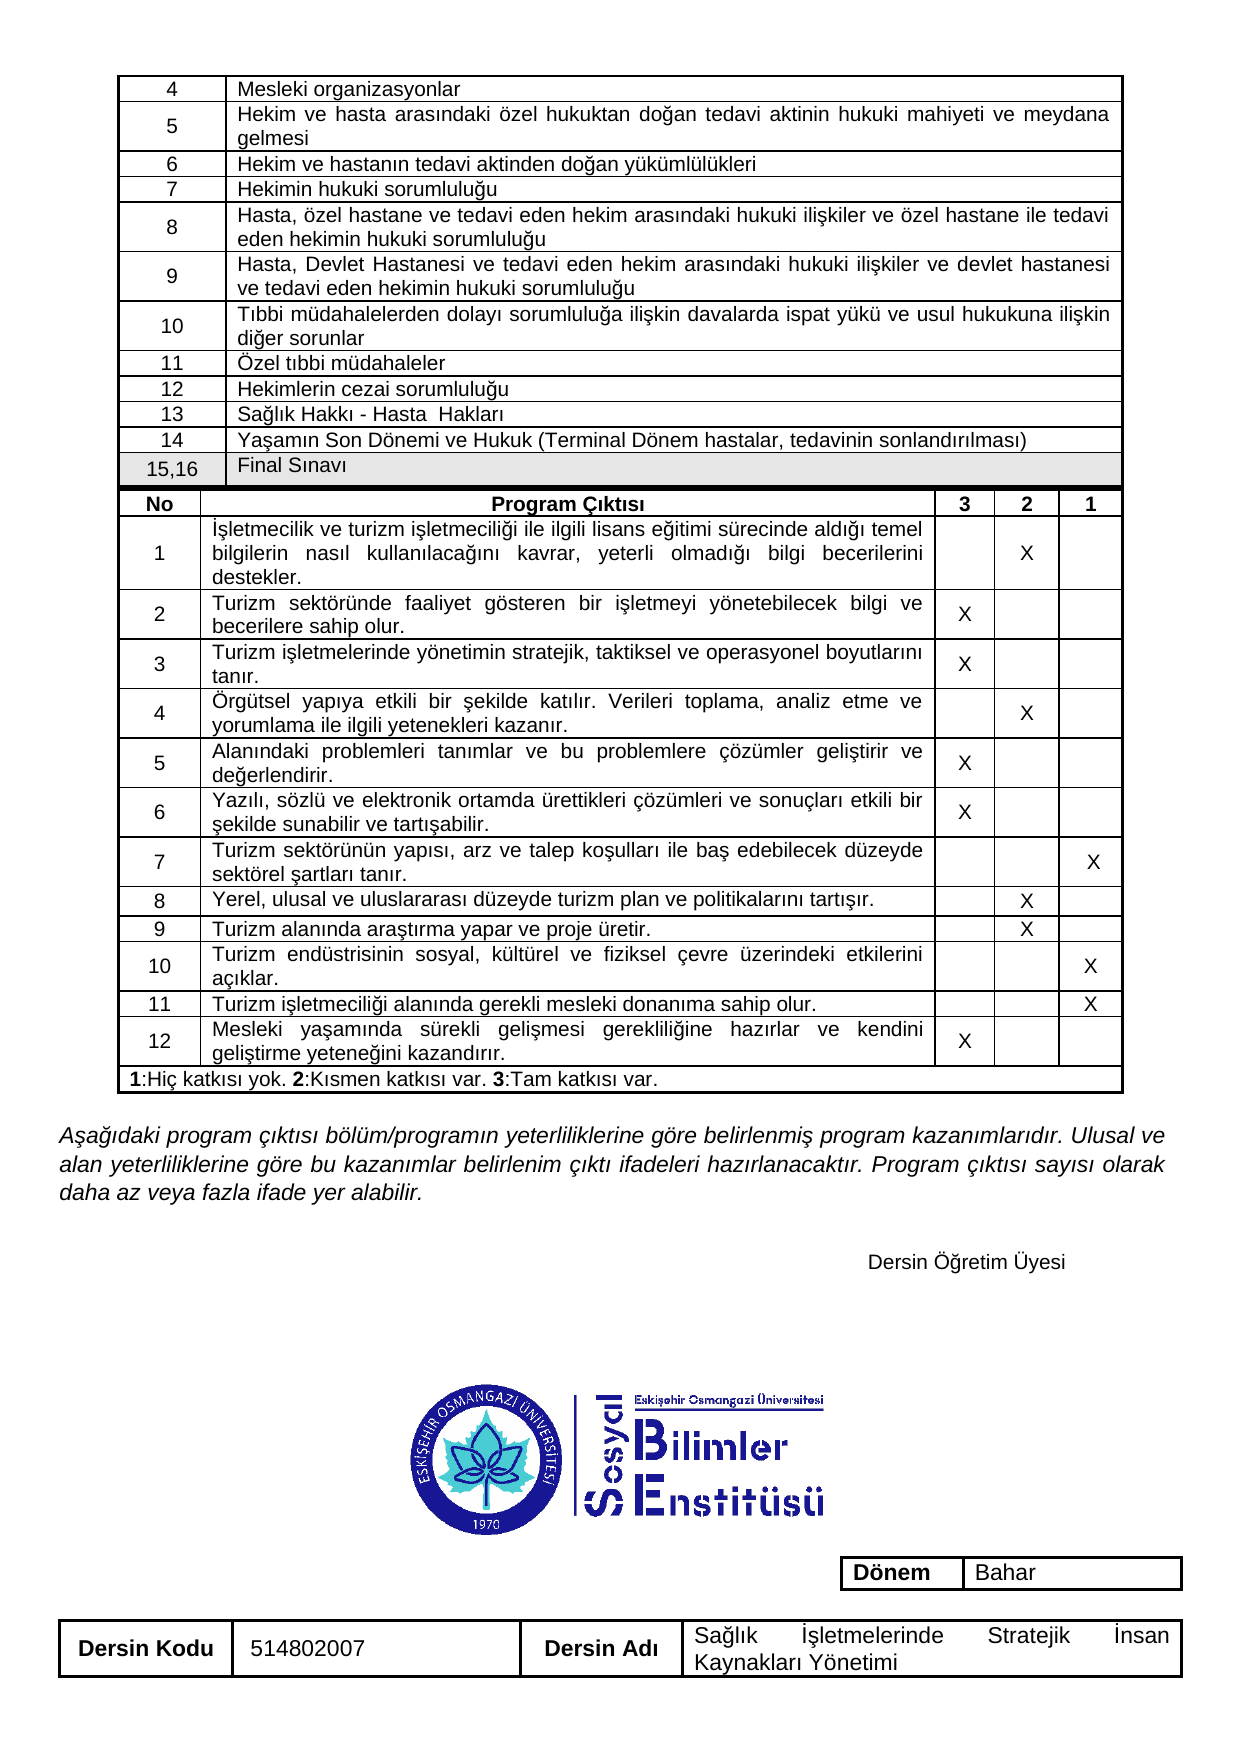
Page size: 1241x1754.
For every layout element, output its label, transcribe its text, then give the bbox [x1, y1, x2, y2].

table_cell Hasta, Devlet Hastanesi ve tedavi eden hekim arasındaki hukuki ilişkiler ve devlet hastanesi ve tedavi eden hekimin hukuki sorumluluğu [227, 252, 1121, 300]
table_cell 8 [120, 887, 200, 915]
table_cell X [995, 917, 1058, 941]
table_cell Hekim ve hastanın tedavi aktinden doğan yükümlülükleri [227, 152, 1121, 176]
table_cell [995, 640, 1058, 688]
table_cell [1060, 917, 1121, 941]
table_cell X [936, 788, 994, 836]
table_cell [1060, 887, 1121, 915]
table_cell [995, 788, 1058, 836]
table_cell 1:Hiç katkısı yok. 2:Kısmen katkısı var. 3:Tam katkısı var. [120, 1067, 1121, 1091]
table_header 3 [936, 491, 994, 515]
table_cell Turizm sektörünün yapısı, arz ve talep koşulları ile baş edebilecek düzeyde sektörel şartları tanır. [201, 838, 934, 886]
table_cell X [995, 887, 1058, 915]
table_cell 6 [120, 788, 200, 836]
table_cell 6 [120, 152, 225, 176]
table_cell X [936, 590, 994, 638]
table_cell [1060, 590, 1121, 638]
table_cell 2 [120, 590, 200, 638]
table_cell Hasta, özel hastane ve tedavi eden hekim arasındaki hukuki ilişkiler ve özel hastane ile tedavi eden hekimin hukuki sorumluluğu [227, 203, 1121, 251]
table_header Bahar [965, 1559, 1180, 1587]
table_cell 7 [120, 838, 200, 886]
table_cell [995, 838, 1058, 886]
table_cell 12 [120, 377, 225, 401]
table_cell 11 [120, 351, 225, 375]
table_header No [120, 491, 200, 515]
table_cell X [1060, 992, 1121, 1016]
table_cell Hekimin hukuki sorumluluğu [227, 177, 1121, 201]
table_cell 3 [120, 640, 200, 688]
table_header 2 [995, 491, 1058, 515]
table_cell Yazılı, sözlü ve elektronik ortamda ürettikleri çözümleri ve sonuçları etkili bir şekilde sunabilir ve tartışabilir. [201, 788, 934, 836]
table_cell [936, 517, 994, 589]
table_cell Özel tıbbi müdahaleler [227, 351, 1121, 375]
table_cell 12 [120, 1017, 200, 1065]
table_cell X [1060, 838, 1121, 886]
table_cell [1060, 788, 1121, 836]
table_cell Sağlık Hakkı - Hasta Hakları [227, 402, 1121, 426]
table_header Dersin Adı [522, 1622, 681, 1675]
table_cell Tıbbi müdahalelerden dolayı sorumluluğa ilişkin davalarda ispat yükü ve usul hukukuna ilişkin diğer sorunlar [227, 302, 1121, 349]
table_header Program Çıktısı [201, 491, 934, 515]
table_cell Hekimlerin cezai sorumluluğu [227, 377, 1121, 401]
picture [408, 1377, 834, 1537]
table_cell Mesleki yaşamında sürekli gelişmesi gerekliliğine hazırlar ve kendini geliştirme yeteneğini kazandırır. [201, 1017, 934, 1065]
table_cell [1060, 517, 1121, 589]
table_cell 4 [120, 689, 200, 737]
table_cell Turizm endüstrisinin sosyal, kültürel ve fiziksel çevre üzerindeki etkilerini açıklar. [201, 942, 934, 990]
table_cell [995, 992, 1058, 1016]
table_cell 7 [120, 177, 225, 201]
table_cell [1060, 1017, 1121, 1065]
table_cell X [995, 517, 1058, 589]
table_cell X [1060, 942, 1121, 990]
table_cell Örgütsel yapıya etkili bir şekilde katılır. Verileri toplama, analiz etme ve yorumlama ile ilgili yetenekleri kazanır. [201, 689, 934, 737]
table_cell [995, 1017, 1058, 1065]
table_cell [995, 942, 1058, 990]
table_cell 13 [120, 402, 225, 426]
table_cell [936, 887, 994, 915]
table_cell 4 [120, 77, 225, 101]
table_cell 5 [120, 102, 225, 150]
table_cell [936, 689, 994, 737]
table_cell 10 [120, 302, 225, 349]
table_cell [936, 838, 994, 886]
table_cell 9 [120, 252, 225, 300]
table_cell [995, 590, 1058, 638]
table_cell 11 [120, 992, 200, 1016]
table_header 1 [1060, 491, 1121, 515]
table_cell 8 [120, 203, 225, 251]
table_header Dersin Kodu [61, 1622, 231, 1675]
table_cell [1060, 640, 1121, 688]
table_cell X [995, 689, 1058, 737]
table_cell [1060, 689, 1121, 737]
table_cell Yaşamın Son Dönemi ve Hukuk (Terminal Dönem hastalar, tedavinin sonlandırılması) [227, 428, 1121, 452]
table_cell Hekim ve hasta arasındaki özel hukuktan doğan tedavi aktinin hukuki mahiyeti ve meydana gelmesi [227, 102, 1121, 150]
table_cell 15,16 [120, 453, 225, 485]
table_header 514802007 [234, 1622, 519, 1675]
table_cell Mesleki organizasyonlar [227, 77, 1121, 101]
table_cell [936, 942, 994, 990]
table_cell [936, 917, 994, 941]
table_header Dönem [843, 1559, 962, 1587]
table_cell X [936, 640, 994, 688]
table_cell 5 [120, 739, 200, 787]
table_cell Turizm işletmelerinde yönetimin stratejik, taktiksel ve operasyonel boyutlarını tanır. [201, 640, 934, 688]
table_cell Alanındaki problemleri tanımlar ve bu problemlere çözümler geliştirir ve değerlendirir. [201, 739, 934, 787]
table_cell [995, 739, 1058, 787]
table_cell 14 [120, 428, 225, 452]
table_cell [936, 992, 994, 1016]
text Dersin Öğretim Üyesi [177, 1250, 1066, 1274]
table_cell X [936, 739, 994, 787]
table_cell 10 [120, 942, 200, 990]
table_cell 9 [120, 917, 200, 941]
table_cell İşletmecilik ve turizm işletmeciliği ile ilgili lisans eğitimi sürecinde aldığı temel bilgilerin nasıl kullanılacağını kavrar, yeterli olmadığı bilgi becerilerini destekler. [201, 517, 934, 589]
table_cell Turizm işletmeciliği alanında gerekli mesleki donanıma sahip olur. [201, 992, 934, 1016]
table_cell Turizm sektöründe faaliyet gösteren bir işletmeyi yönetebilecek bilgi ve becerilere sahip olur. [201, 590, 934, 638]
text Aşağıdaki program çıktısı bölüm/programın yeterliliklerine göre belirlenmiş program kazanımlarıdır. Ulusal ve alan yeterliliklerine göre bu kazanımlar belirlenim çıktı ifadeleri hazırlanacaktır. Program çıktısı sayısı olarak daha az veya fazla ifade yer alabilir. [59, 1122, 1166, 1206]
table_cell Final Sınavı [227, 453, 1121, 485]
table_cell 1 [120, 517, 200, 589]
table_cell Yerel, ulusal ve uluslararası düzeyde turizm plan ve politikalarını tartışır. [201, 887, 934, 915]
table_header Sağlık İşletmelerinde Stratejik İnsan Kaynakları Yönetimi [684, 1622, 1180, 1675]
table_cell X [936, 1017, 994, 1065]
table_cell Turizm alanında araştırma yapar ve proje üretir. [201, 917, 934, 941]
table_cell [1060, 739, 1121, 787]
